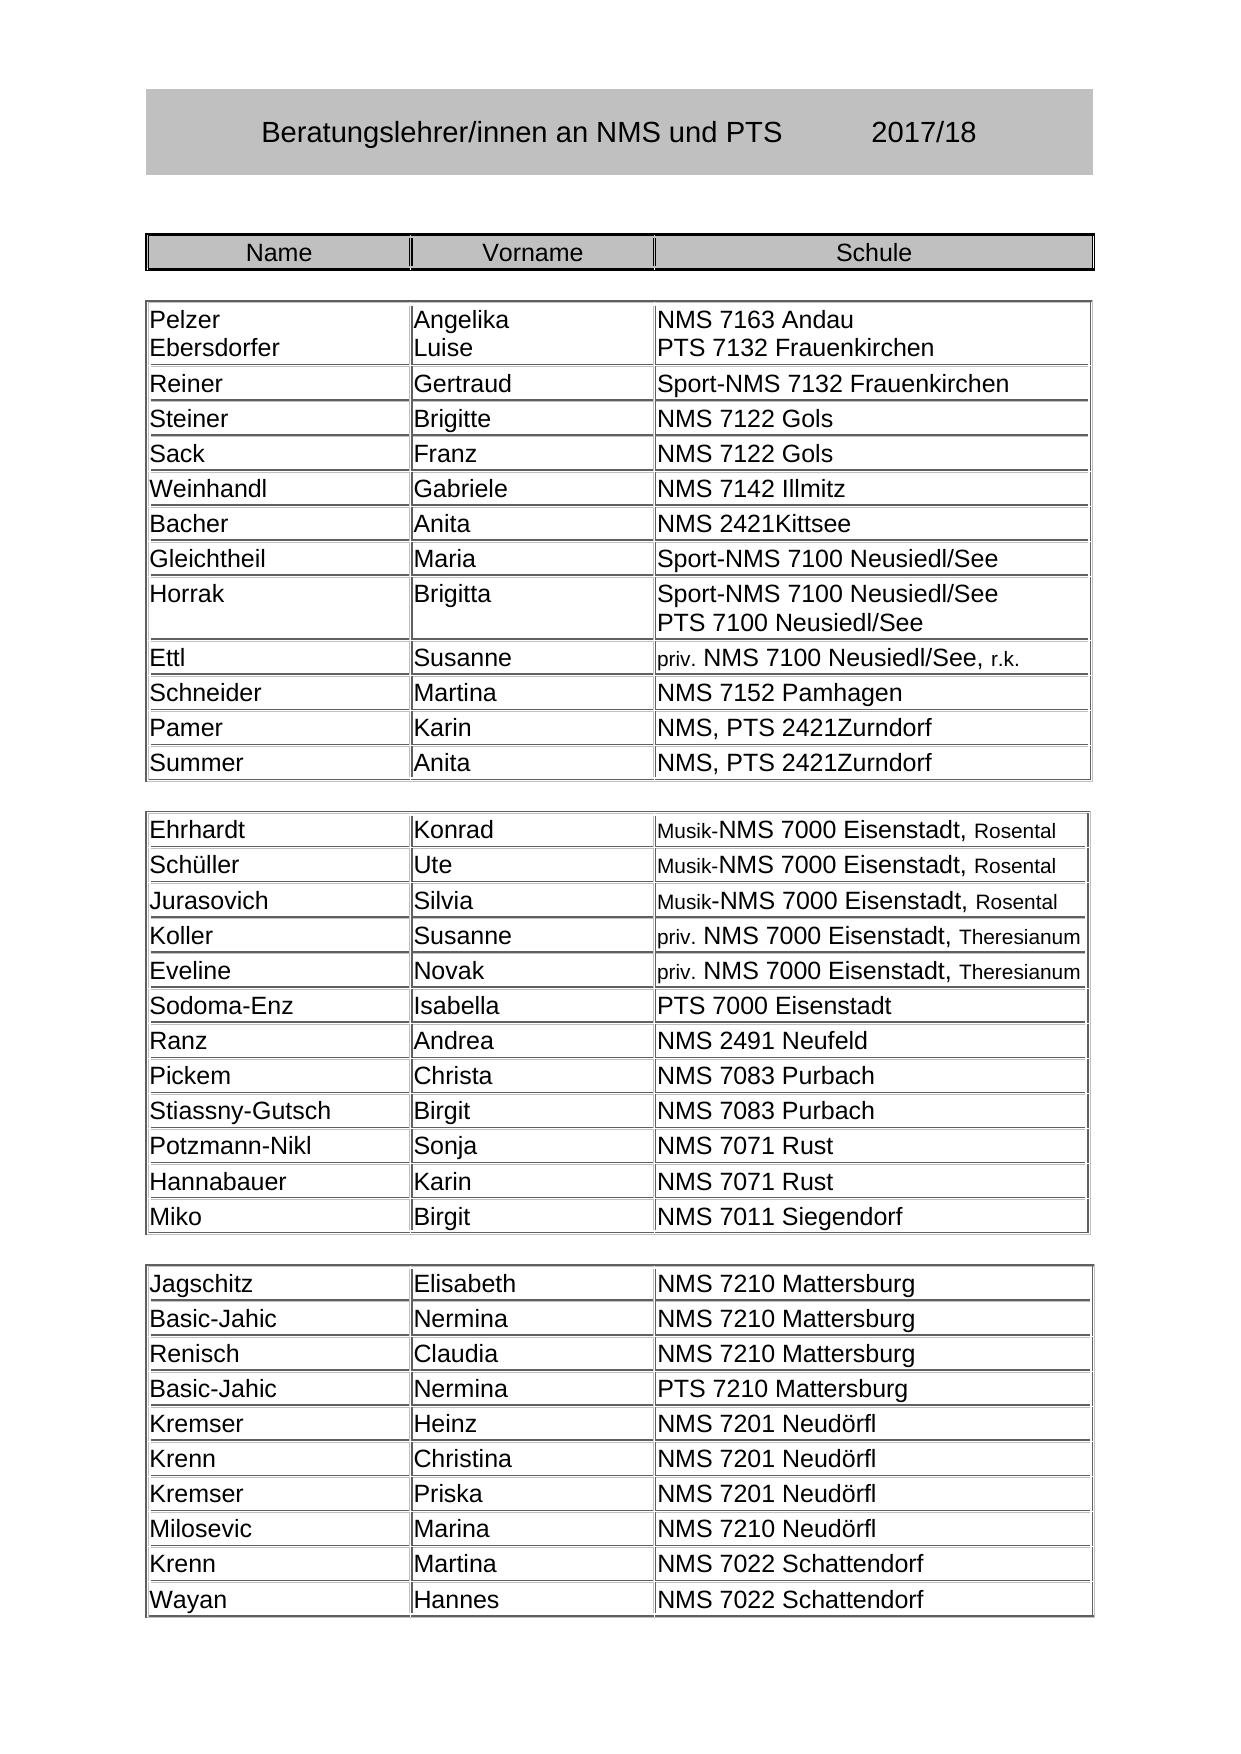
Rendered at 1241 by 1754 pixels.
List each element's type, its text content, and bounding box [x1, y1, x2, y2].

table_cell NMS 7022 Schattendorf [655, 1545, 1093, 1580]
table_cell Jurasovich [147, 881, 411, 916]
table_cell Schüller [147, 846, 411, 881]
table_cell NMS 7022 Schattendorf [655, 1580, 1093, 1615]
table_cell Franz [413, 437, 653, 469]
table_cell NMS 7210 Mattersburg [656, 1299, 1092, 1334]
table_cell Schneider [149, 673, 409, 708]
table_cell Krenn [149, 1439, 409, 1474]
table_cell Ranz [149, 1021, 409, 1056]
table_cell Hannabauer [147, 1162, 411, 1197]
table_cell NMS, PTS 2421Zurndorf [655, 744, 1090, 779]
table_cell NMS 7071 Rust [655, 1127, 1089, 1162]
table_cell Kremser [149, 1475, 409, 1509]
table_header Angelika Luise [411, 303, 654, 364]
table_cell Christina [413, 1443, 653, 1474]
table_cell Musik-NMS 7000 Eisenstadt, Rosental [655, 846, 1089, 881]
table_cell Isabella [413, 990, 653, 1021]
table_cell Anita [411, 747, 654, 779]
table_cell Musik-NMS 7000 Eisenstadt, Rosental [655, 881, 1089, 916]
table_cell PTS 7210 Mattersburg [656, 1369, 1092, 1404]
table_cell Nermina [413, 1302, 653, 1334]
table_cell Heinz [413, 1408, 653, 1439]
table_cell Marina [413, 1513, 653, 1545]
table_cell Wayan [147, 1580, 411, 1615]
table_cell Sport-NMS 7132 Frauenkirchen [655, 364, 1091, 399]
table_header Schule [655, 236, 1092, 268]
table_cell Martina [413, 677, 653, 708]
table_cell Gleichtheil [149, 539, 409, 574]
table_cell Weinhandl [149, 469, 409, 504]
table_cell Krenn [147, 1545, 411, 1580]
table_header Musik-NMS 7000 Eisenstadt, Rosental [655, 814, 1087, 846]
table_cell Stiassny-Gutsch [149, 1091, 409, 1127]
table_cell Potzmann-Nikl [147, 1127, 411, 1162]
table_header Name [149, 235, 411, 268]
table_cell NMS 7201 Neudörfl [656, 1404, 1092, 1439]
table_cell Basic-Jahic [149, 1299, 409, 1334]
table_cell Gabriele [413, 473, 653, 504]
table_cell Karin [413, 712, 653, 743]
table_cell Nermina [413, 1373, 653, 1404]
table_cell NMS 7122 Gols [656, 434, 1090, 469]
table_cell Brigitte [413, 402, 653, 434]
table_cell Ettl [149, 638, 409, 673]
table_cell Renisch [149, 1334, 409, 1369]
table_header Beratungslehrer/innen an NMS und PTS 2017/18 [146, 89, 1093, 175]
table_cell priv. NMS 7100 Neusiedl/See, r.k. [656, 638, 1090, 673]
table_cell Summer [149, 744, 411, 779]
table_cell Horrak [149, 574, 409, 638]
table_cell NMS 7201 Neudörfl [656, 1439, 1092, 1474]
table_cell priv. NMS 7000 Eisenstadt, Theresianum [656, 951, 1087, 986]
table_header NMS 7163 Andau PTS 7132 Frauenkirchen [655, 303, 1090, 364]
table_cell Martina [413, 1548, 653, 1580]
table_cell PTS 7000 Eisenstadt [656, 986, 1088, 1021]
table_cell Birgit [411, 1200, 654, 1232]
table_cell Anita [413, 508, 653, 539]
table_cell NMS 2491 Neufeld [656, 1021, 1088, 1056]
table_cell NMS, PTS 2421Zurndorf [656, 709, 1090, 743]
table_cell Sodoma-Enz [149, 986, 409, 1021]
table_header NMS 7210 Mattersburg [655, 1267, 1092, 1299]
table_cell Hannes [411, 1583, 655, 1615]
table_cell Basic-Jahic [149, 1369, 409, 1404]
table_header Elisabeth [411, 1267, 655, 1299]
table_cell NMS 7071 Rust [655, 1162, 1089, 1197]
table_header Jagschitz [149, 1266, 411, 1299]
table_cell NMS 7152 Pamhagen [656, 673, 1090, 708]
table_cell Sport-NMS 7100 Neusiedl/See [656, 539, 1090, 574]
table_cell Eveline [149, 951, 409, 986]
table_cell Reiner [147, 364, 411, 399]
table_cell Sonja [413, 1130, 653, 1162]
table_header Pelzer Ebersdorfer [149, 302, 411, 364]
table_cell Andrea [413, 1025, 653, 1056]
table_cell Bacher [149, 504, 409, 539]
table_cell NMS 7210 Mattersburg [656, 1334, 1092, 1369]
table_cell priv. NMS 7000 Eisenstadt, Theresianum [656, 916, 1087, 951]
table_header Konrad [411, 814, 654, 846]
table_cell Birgit [413, 1095, 653, 1127]
table_cell NMS 7210 Neudörfl [656, 1510, 1092, 1545]
table_cell Maria [413, 543, 653, 574]
table_cell Priska [413, 1478, 653, 1509]
table_cell NMS 7011 Siegendorf [655, 1197, 1089, 1232]
table_cell Susanne [413, 642, 653, 673]
table_cell Claudia [413, 1338, 653, 1369]
table_cell Koller [149, 916, 409, 951]
table_cell Steiner [149, 399, 409, 434]
table_cell NMS 7201 Neudörfl [656, 1475, 1092, 1509]
table_header Vorname [411, 236, 655, 268]
table_cell Milosevic [149, 1510, 409, 1545]
table_cell NMS 2421Kittsee [656, 504, 1090, 539]
table_cell Kremser [149, 1404, 409, 1439]
table_cell NMS 7142 Illmitz [656, 469, 1090, 504]
table_header Ehrhardt [147, 812, 411, 846]
table_cell Silvia [413, 884, 653, 916]
table_cell Pamer [149, 709, 409, 743]
table_cell Sack [149, 434, 409, 469]
table_cell Karin [413, 1165, 653, 1197]
table_cell Miko [147, 1197, 411, 1232]
table_cell NMS 7083 Purbach [656, 1091, 1088, 1127]
table_cell Christa [413, 1060, 653, 1091]
table_cell Pickem [149, 1056, 409, 1091]
table_cell Sport-NMS 7100 Neusiedl/See PTS 7100 Neusiedl/See [656, 574, 1090, 638]
table_cell Ute [413, 849, 653, 881]
table_cell NMS 7083 Purbach [656, 1056, 1088, 1091]
table_cell Novak [413, 954, 653, 986]
table_cell Susanne [413, 919, 653, 951]
table_cell NMS 7122 Gols [656, 399, 1090, 434]
table_cell Brigitta [413, 578, 653, 638]
table_cell Gertraud [413, 367, 653, 399]
